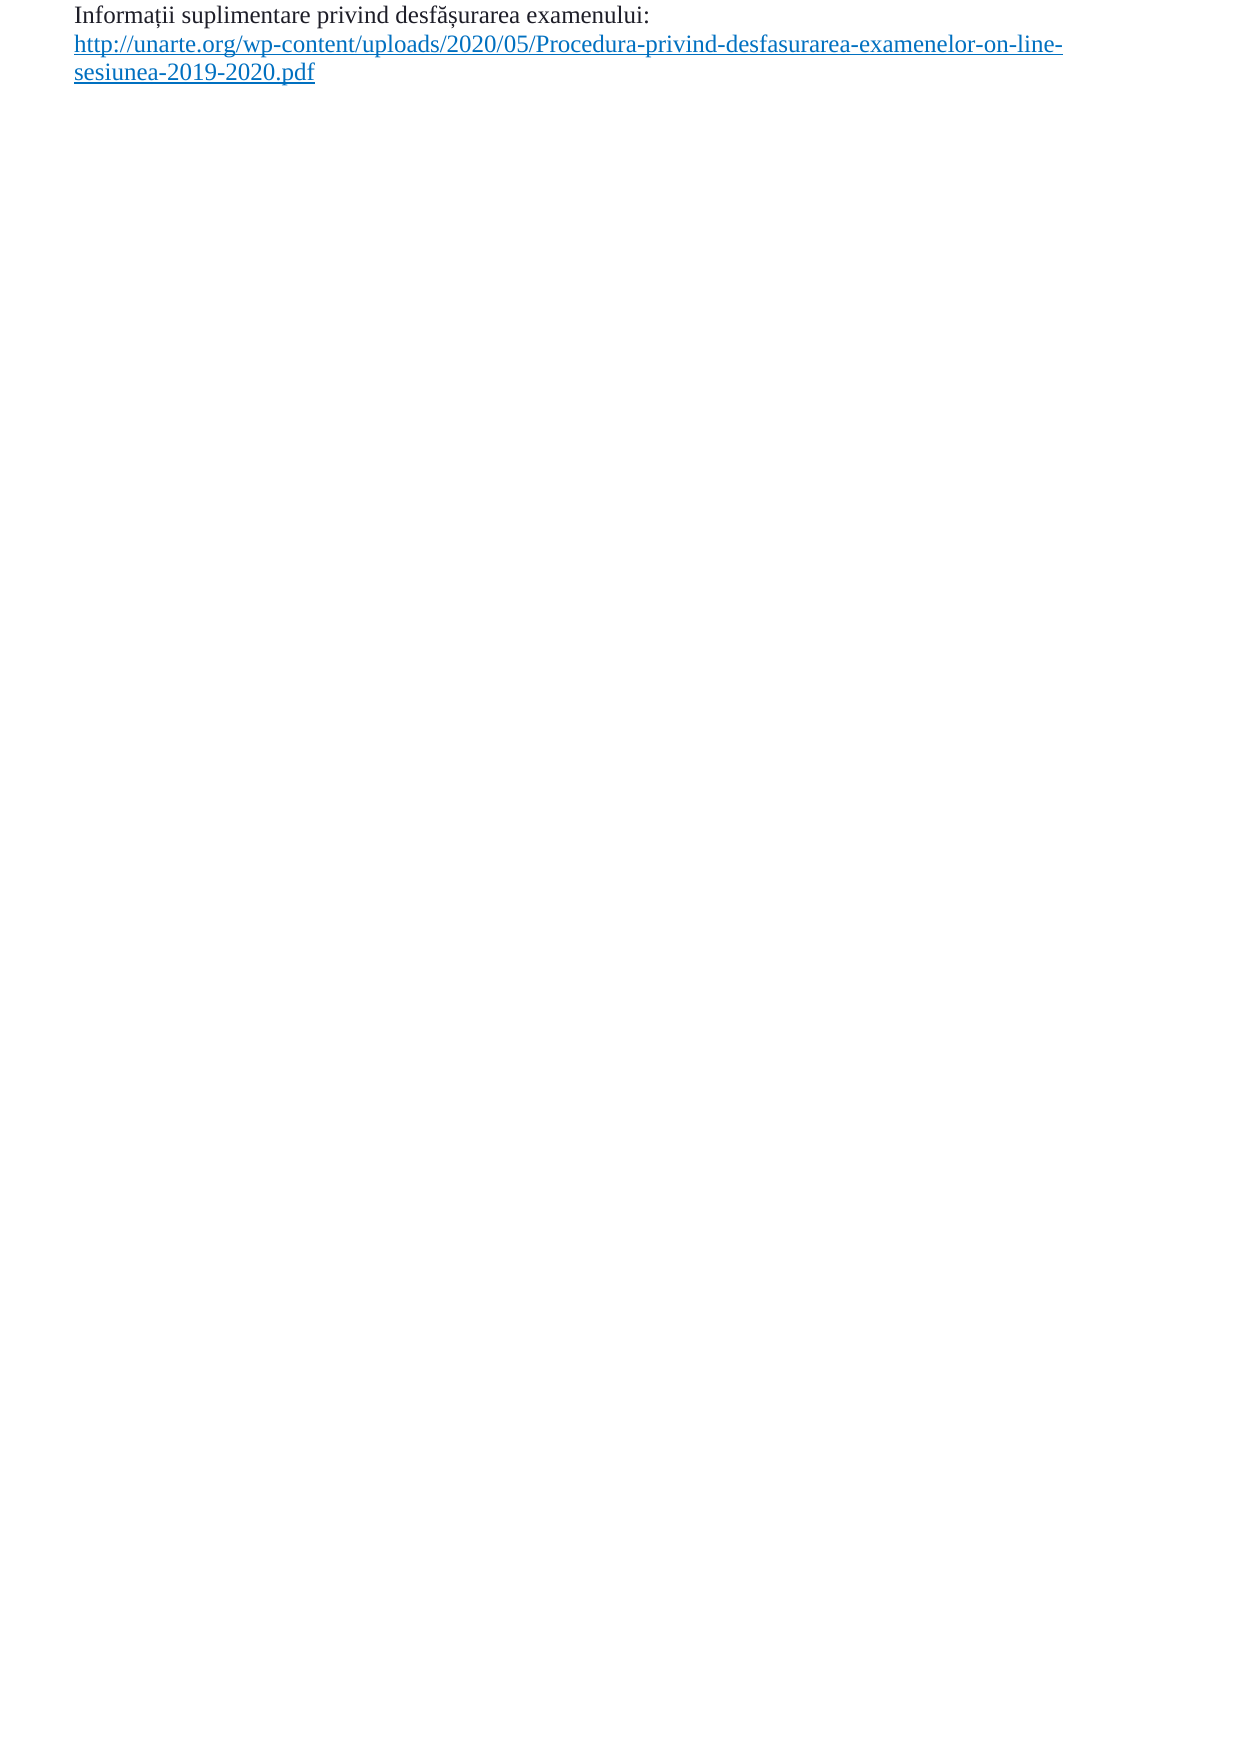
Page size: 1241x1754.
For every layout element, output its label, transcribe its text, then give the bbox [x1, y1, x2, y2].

text Informații suplimentare privind desfășurarea examenului: http://unarte.org/wp-content/uploads/2020/05/Procedura-privind-desfasurarea-examenelor-on-line-sesiunea-2019-2020.pdf [74, 0, 1137, 86]
